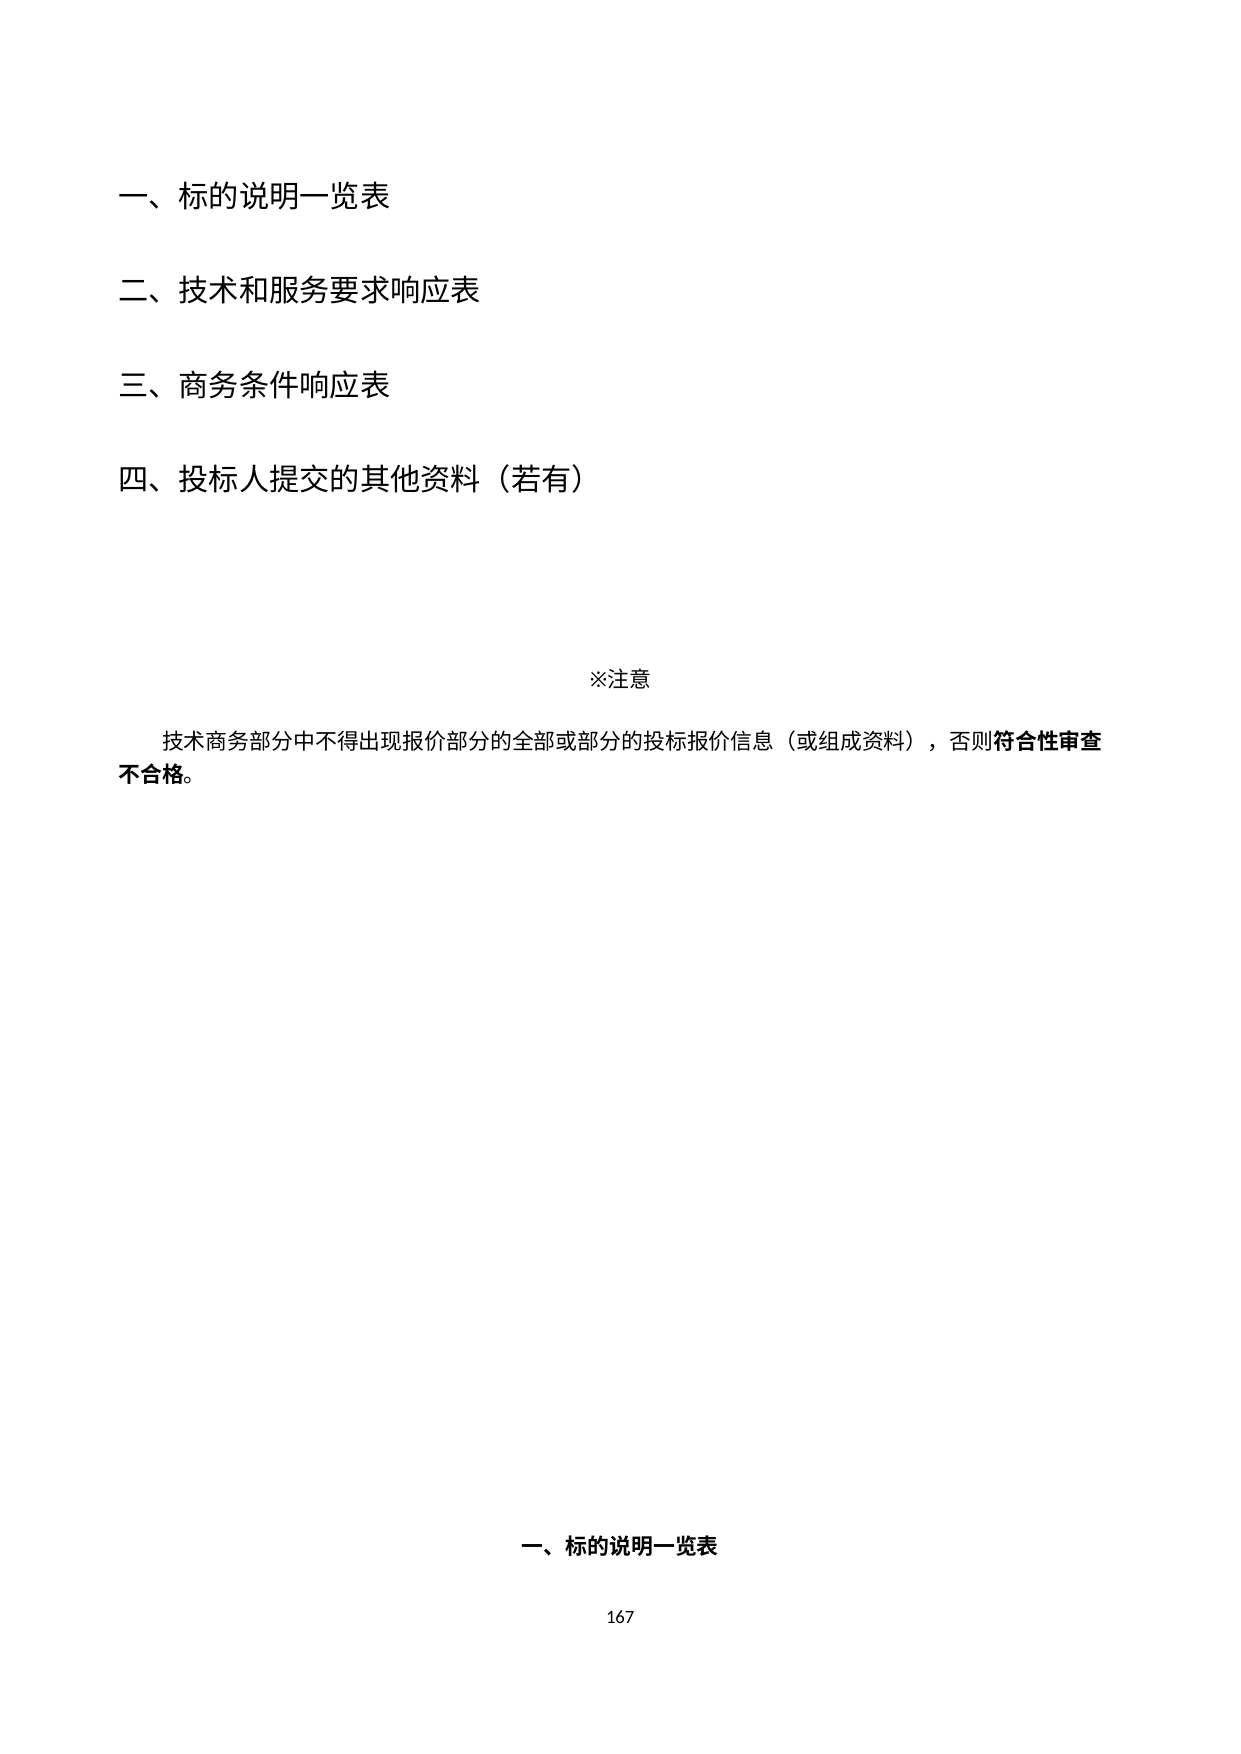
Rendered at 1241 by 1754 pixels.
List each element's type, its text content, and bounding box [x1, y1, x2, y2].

text 二、技术和服务要求响应表 [118, 256, 1122, 321]
text 一、标的说明一览表 [118, 162, 1122, 227]
text 四、投标人提交的其他资料（若有） [118, 444, 1122, 509]
text 三、商务条件响应表 [118, 350, 1122, 415]
text 一、标的说明一览表 [118, 1529, 1122, 1561]
text ※注意 [118, 662, 1122, 694]
text 技术商务部分中不得出现报价部分的全部或部分的投标报价信息（或组成资料），否则符合性审查不合格。 [118, 724, 1122, 789]
